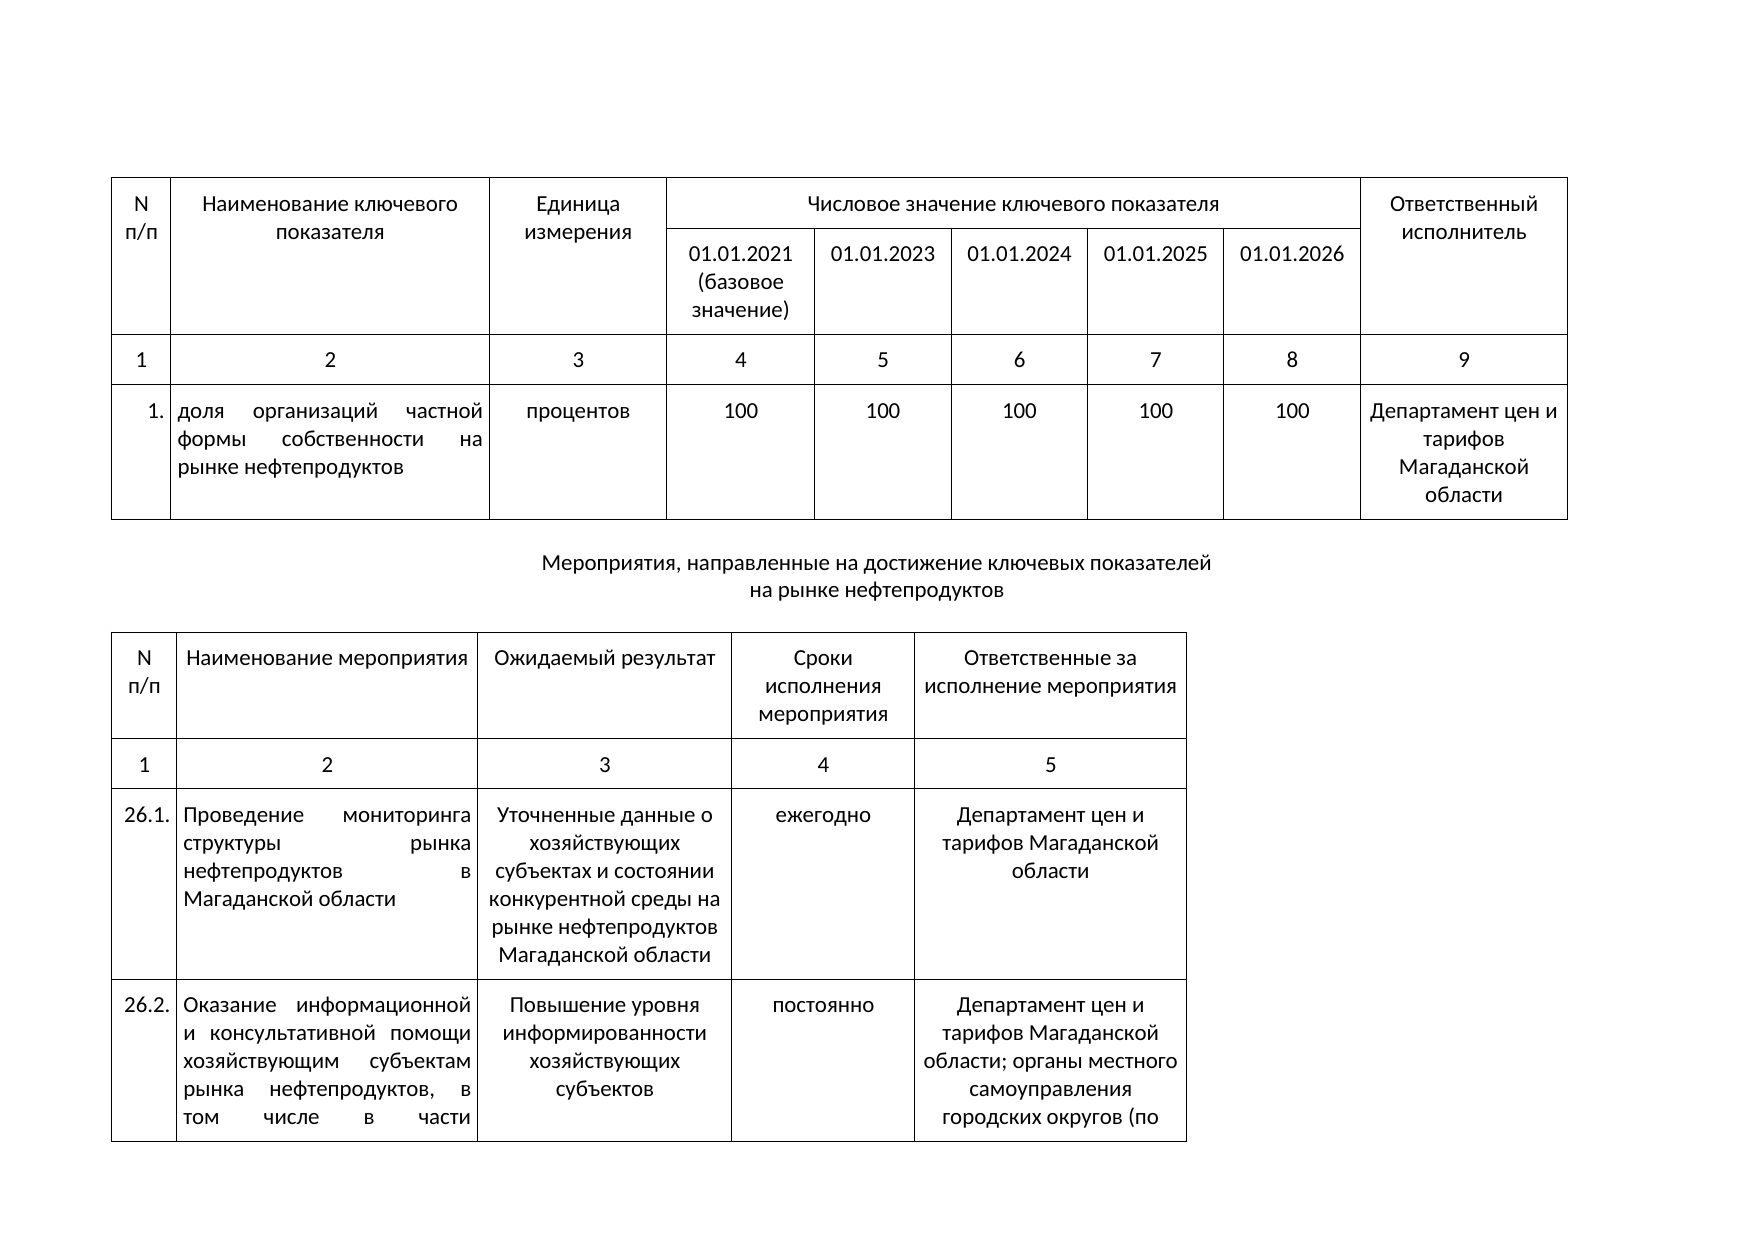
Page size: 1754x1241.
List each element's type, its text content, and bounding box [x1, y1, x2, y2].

table_cell 01.01.2025 [1088, 229, 1223, 334]
text на рынке нефтепродуктов [118, 576, 1636, 604]
table_cell Департамент цен и тарифов Магаданской области [915, 789, 1186, 979]
table_cell Проведение мониторинга структуры рынка нефтепродуктов в Магаданской области [177, 789, 477, 979]
table_header Ответственные за исполнение мероприятия [915, 633, 1186, 738]
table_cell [478, 980, 731, 1141]
table_cell 3 [490, 335, 666, 384]
table_cell 01.01.2023 [815, 229, 951, 334]
table_cell 2 [177, 739, 477, 788]
table_cell 1 [112, 739, 176, 788]
table_cell 26.2. [112, 980, 176, 1141]
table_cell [177, 980, 477, 1141]
table_header Наименование мероприятия [177, 633, 477, 738]
table_cell 100 [815, 385, 951, 518]
table_cell ежегодно [732, 789, 914, 979]
table_cell 100 [667, 385, 814, 518]
table_cell 01.01.2024 [952, 229, 1087, 334]
table_header Сроки исполнения мероприятия [732, 633, 914, 738]
table_cell 8 [1224, 335, 1360, 384]
table_header Ожидаемый результат [478, 633, 731, 738]
table_header N п/п [112, 633, 176, 738]
table_cell 01.01.2026 [1224, 229, 1360, 334]
table_cell 100 [1224, 385, 1360, 518]
table_cell процентов [490, 385, 666, 518]
table_cell 2 [171, 335, 489, 384]
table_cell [915, 980, 1186, 1141]
table_cell 6 [952, 335, 1087, 384]
table_header Единица измерения [490, 178, 666, 334]
table_cell 01.01.2021 (базовое значение) [667, 229, 814, 334]
table_cell 9 [1361, 335, 1567, 384]
table_cell постоянно [732, 980, 914, 1141]
table_header Наименование ключевого показателя [171, 178, 489, 334]
table_header Числовое значение ключевого показателя [667, 178, 1360, 227]
table_cell 4 [667, 335, 814, 384]
table_header N п/п [112, 178, 170, 334]
text Мероприятия, направленные на достижение ключевых показателей [118, 548, 1636, 576]
table_cell доля организаций частной формы собственности на рынке нефтепродуктов [171, 385, 489, 518]
table_cell 4 [732, 739, 914, 788]
table_cell 5 [915, 739, 1186, 788]
table_cell 5 [815, 335, 951, 384]
table_cell Уточненные данные о хозяйствующих субъектах и состоянии конкурентной среды на рынке нефтепродуктов Магаданской области [478, 789, 731, 979]
table_cell 7 [1088, 335, 1223, 384]
table_cell 1. [112, 385, 170, 518]
table_cell 1 [112, 335, 170, 384]
table_cell 100 [1088, 385, 1223, 518]
table_header Ответственный исполнитель [1361, 178, 1567, 334]
table_cell Департамент цен и тарифов Магаданской области [1361, 385, 1567, 518]
table_cell 100 [952, 385, 1087, 518]
table_cell 3 [478, 739, 731, 788]
table_cell 26.1. [112, 789, 176, 979]
